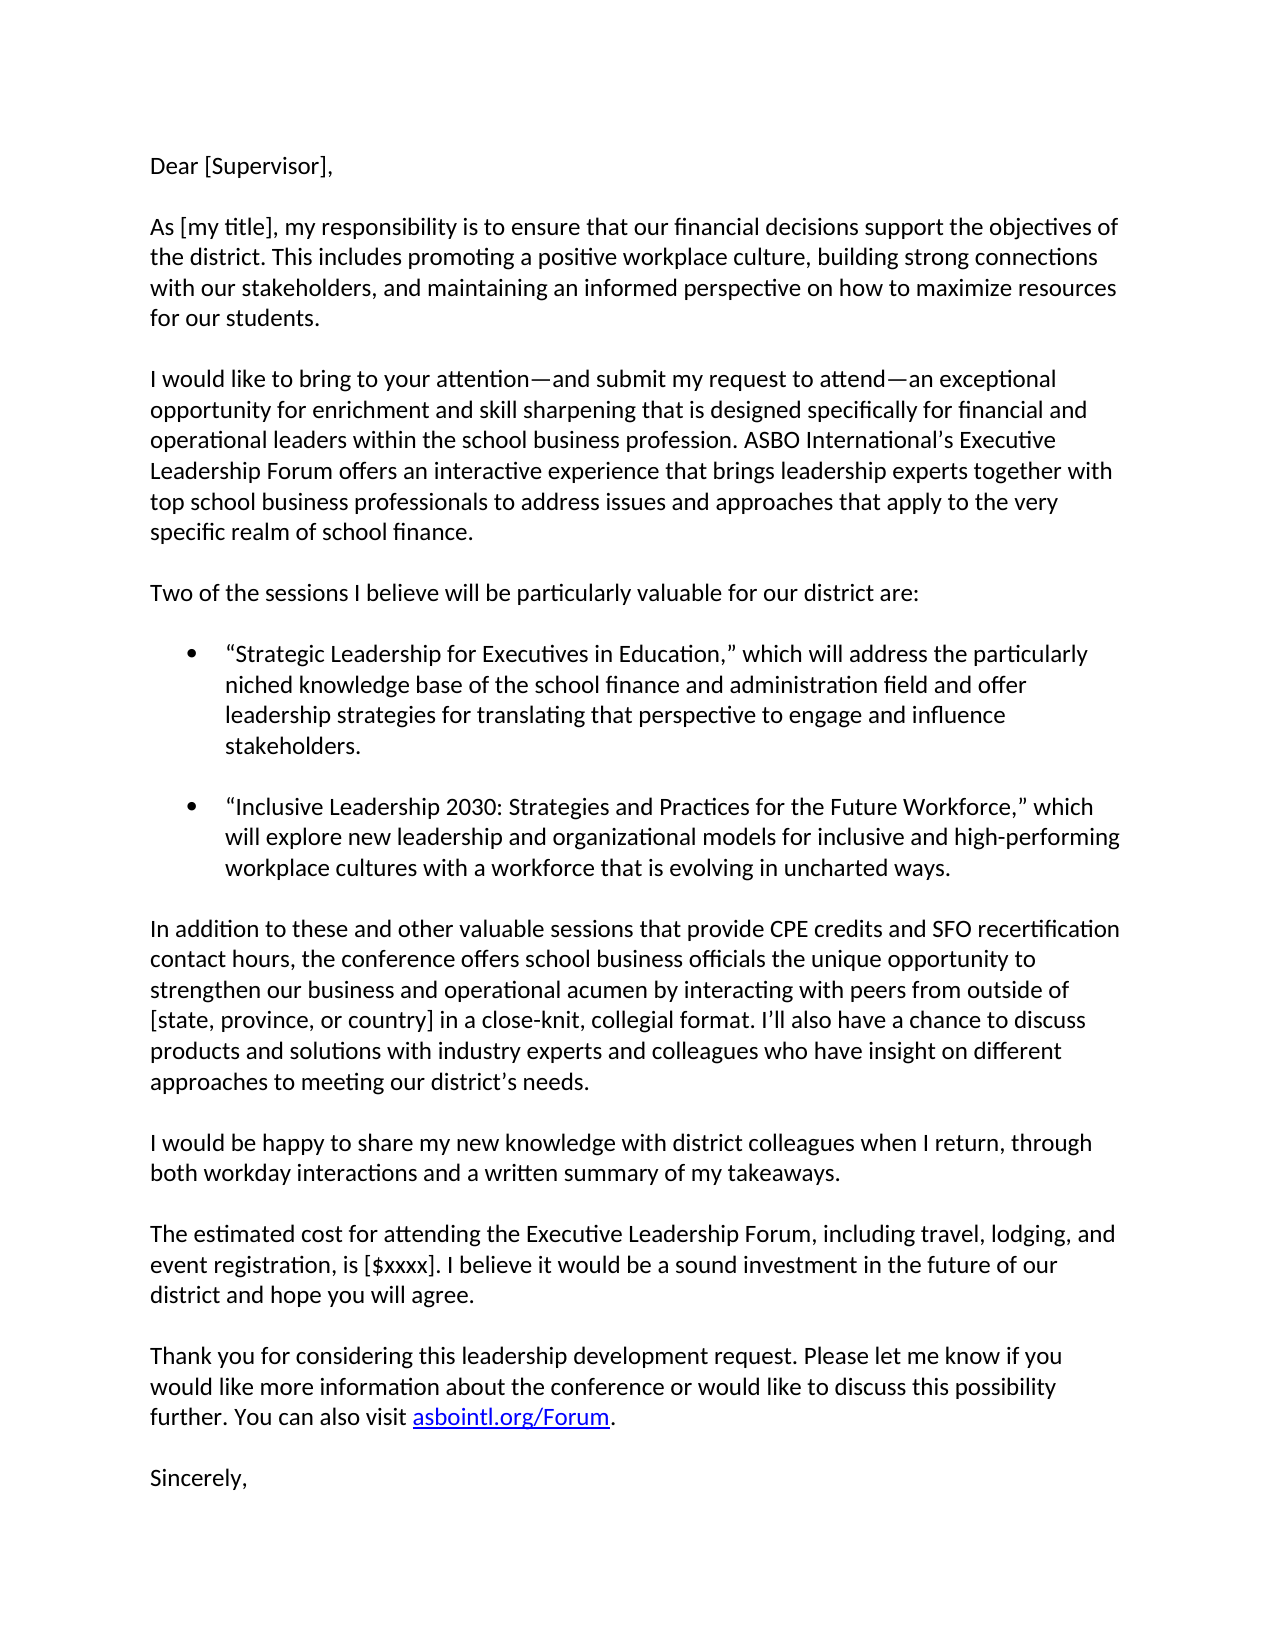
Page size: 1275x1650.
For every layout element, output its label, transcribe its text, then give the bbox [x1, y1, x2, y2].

text I would be happy to share my new knowledge with district colleagues when I return, through both workday interactions and a written summary of my takeaways. [150, 1127, 1125, 1188]
text The estimated cost for attending the Executive Leadership Forum, including travel, lodging, and event registration, is [$xxxx]. I believe it would be a sound investment in the future of our district and hope you will agree. [150, 1218, 1125, 1310]
text In addition to these and other valuable sessions that provide CPE credits and SFO recertification contact hours, the conference offers school business officials the unique opportunity to strengthen our business and operational acumen by interacting with peers from outside of [state, province, or country] in a close-knit, collegial format. I’ll also have a chance to discuss products and solutions with industry experts and colleagues who have insight on different approaches to meeting our district’s needs. [150, 913, 1125, 1096]
text Dear [Supervisor], [150, 150, 1125, 181]
text I would like to bring to your attention—and submit my request to attend—an exceptional opportunity for enrichment and skill sharpening that is designed specifically for financial and operational leaders within the school business profession. ASBO International’s Executive Leadership Forum offers an interactive experience that brings leadership experts together with top school business professionals to address issues and approaches that apply to the very specific realm of school finance. [150, 364, 1125, 547]
text Sincerely, [150, 1462, 1125, 1493]
text Thank you for considering this leadership development request. Please let me know if you would like more information about the conference or would like to discuss this possibility further. You can also visit asbointl.org/Forum. [150, 1340, 1125, 1432]
text Two of the sessions I believe will be particularly valuable for our district are: [150, 577, 1125, 608]
list “Strategic Leadership for Executives in Education,” which will address the particularly niched knowledge base of the school finance and administration field and offer leadership strategies for translating that perspective to engage and influence stakeholders. [187, 638, 1125, 760]
list “Inclusive Leadership 2030: Strategies and Practices for the Future Workforce,” which will explore new leadership and organizational models for inclusive and high-performing workplace cultures with a workforce that is evolving in uncharted ways. [187, 791, 1125, 882]
text As [my title], my responsibility is to ensure that our financial decisions support the objectives of the district. This includes promoting a positive workplace culture, building strong connections with our stakeholders, and maintaining an informed perspective on how to maximize resources for our students. [150, 211, 1125, 333]
